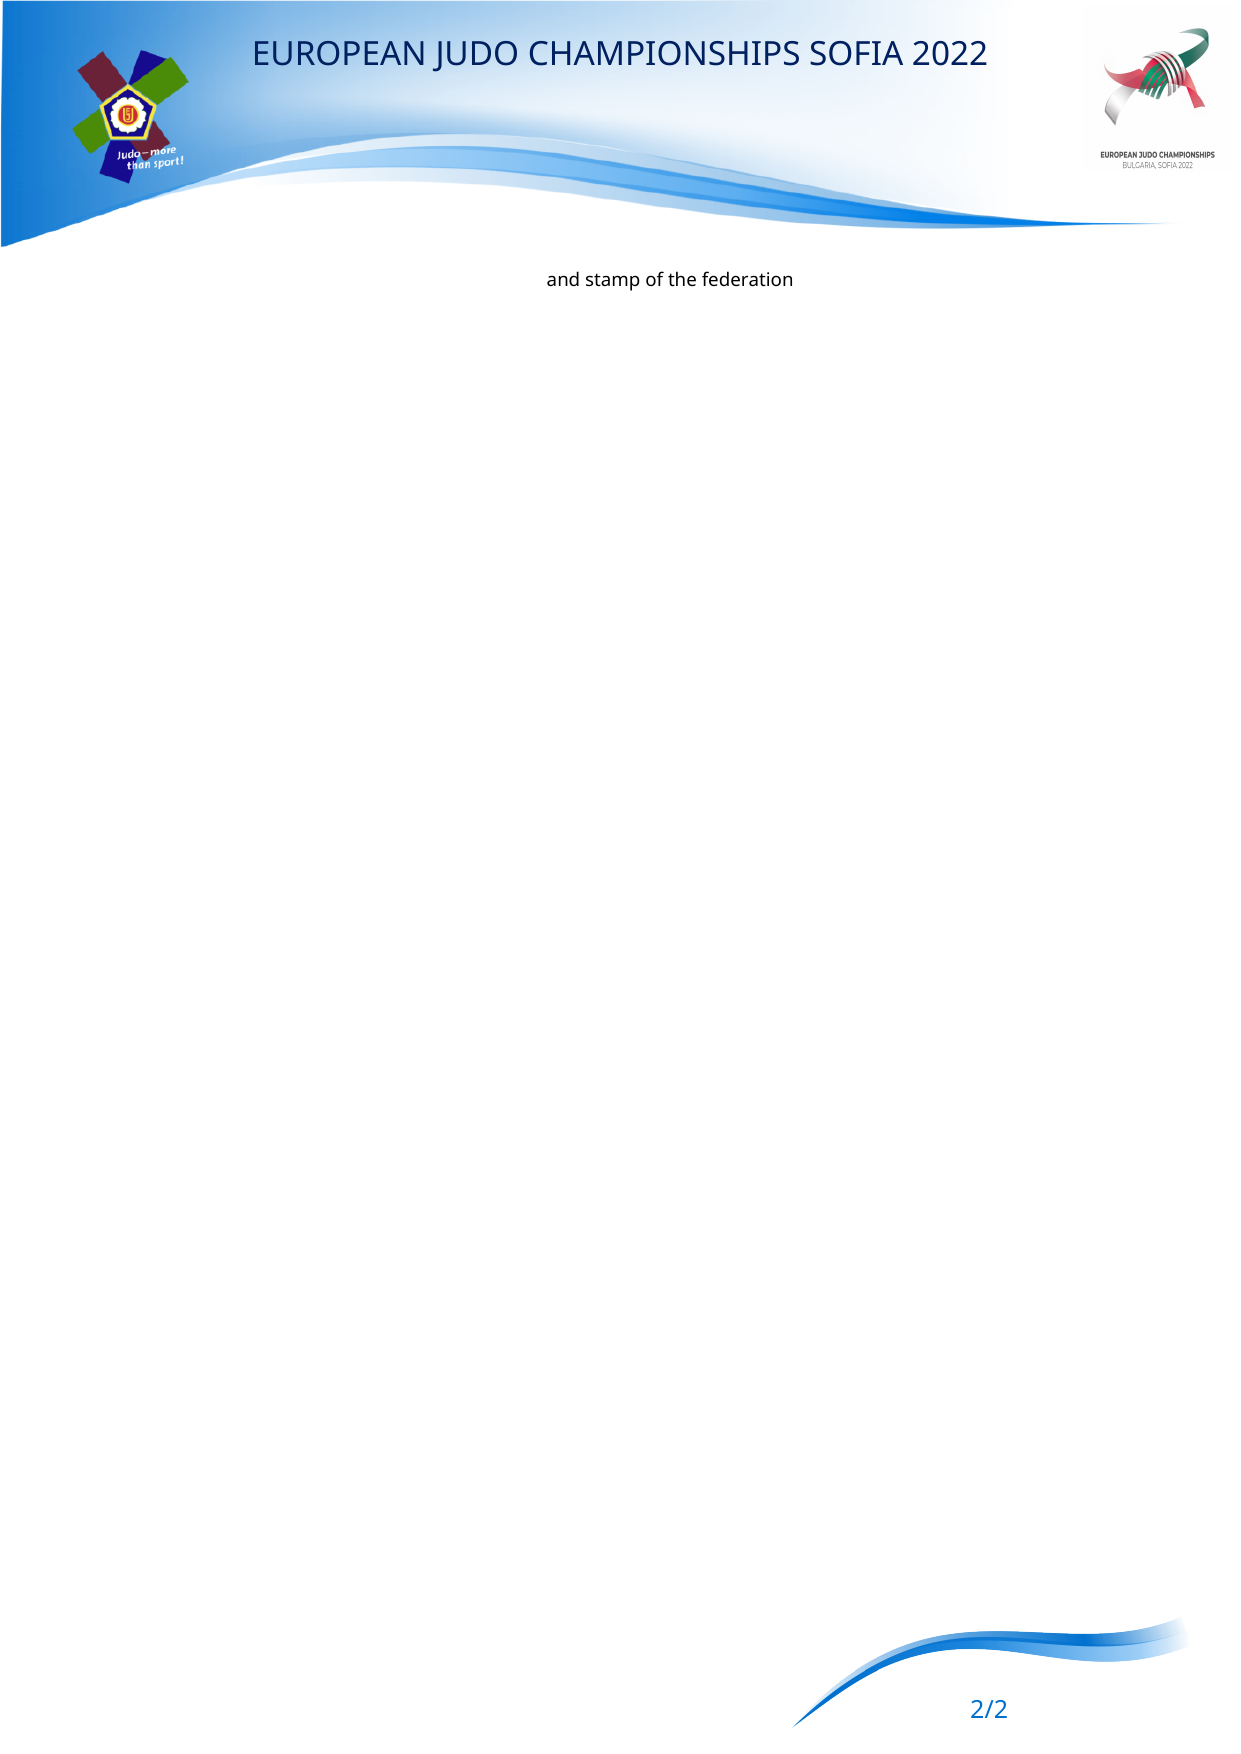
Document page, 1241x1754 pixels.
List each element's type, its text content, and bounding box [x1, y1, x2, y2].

text and stamp of the federation [89, 266, 1152, 291]
picture [0, 0, 1241, 247]
picture [791, 1612, 1197, 1728]
